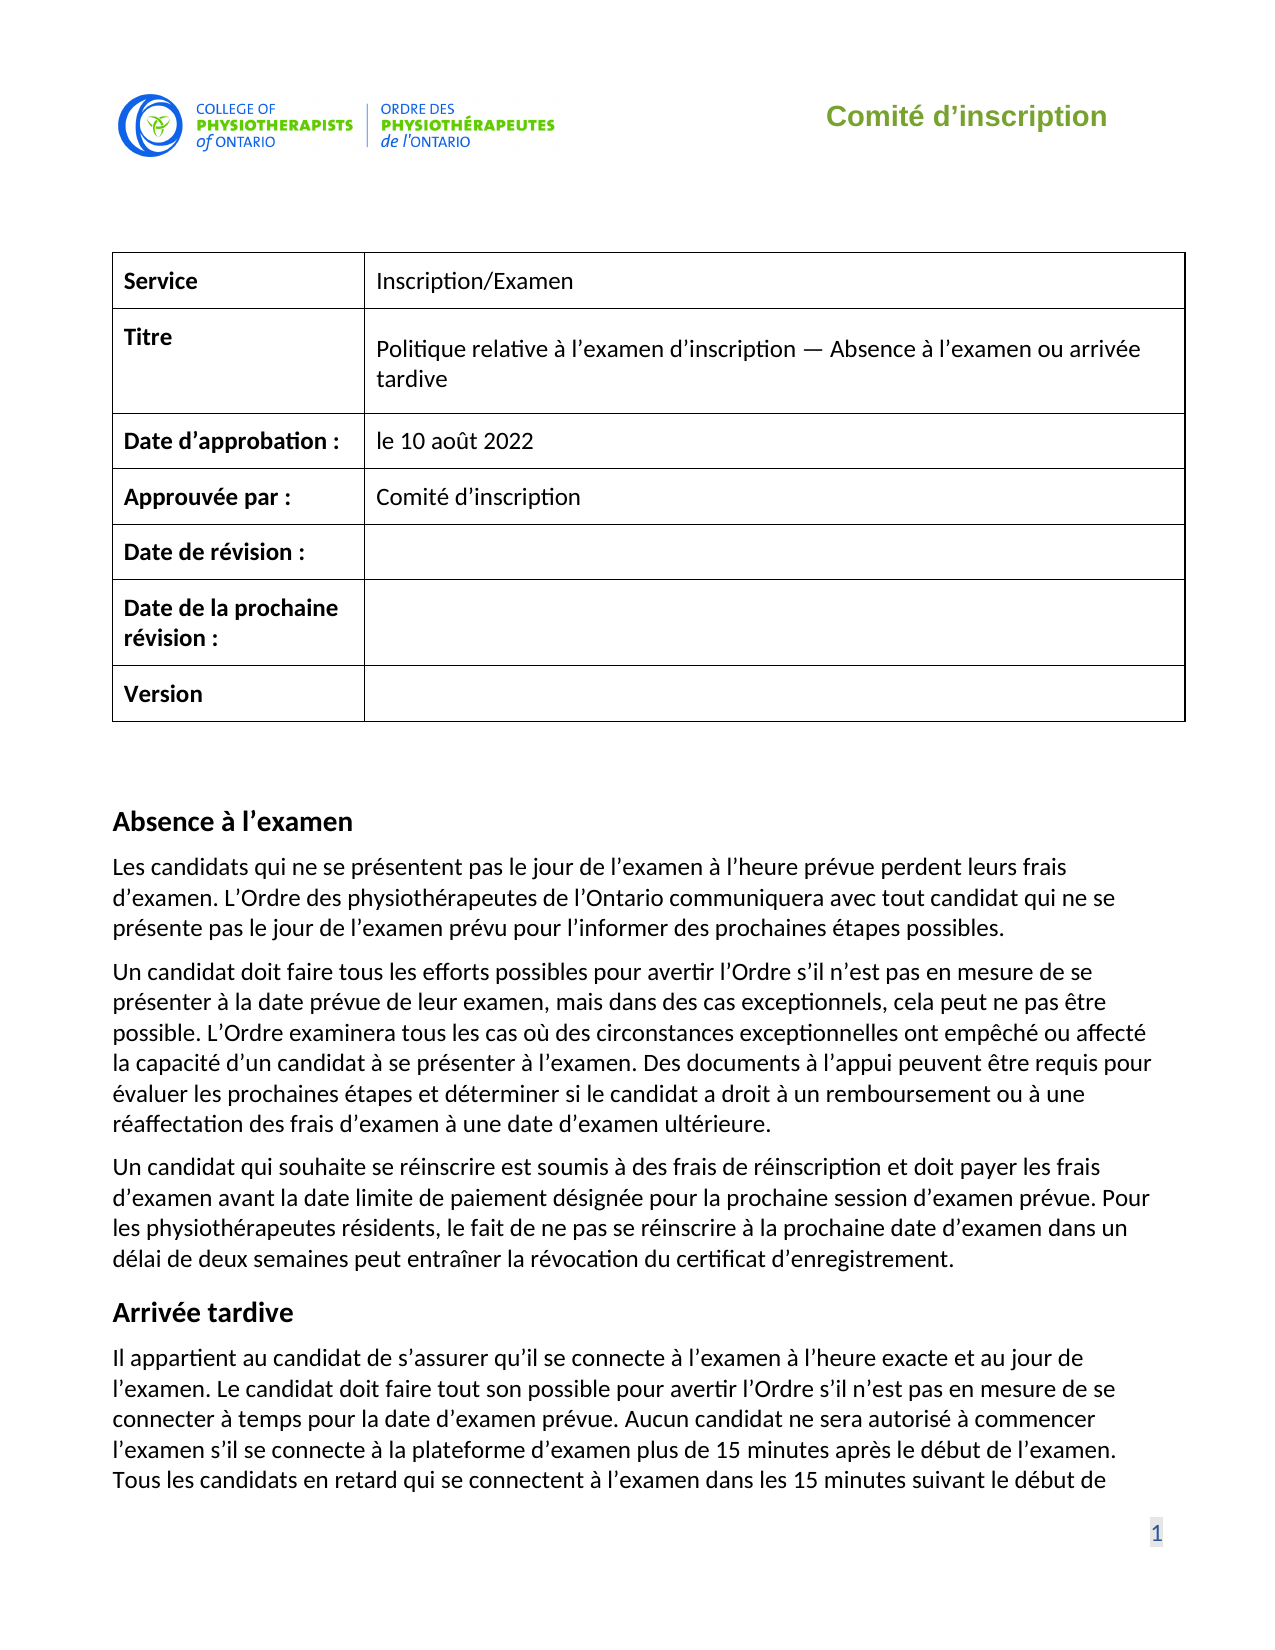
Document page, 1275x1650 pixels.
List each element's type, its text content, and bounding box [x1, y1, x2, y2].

subtitle Absence à l’examen [112, 803, 1163, 839]
table_cell Date de la prochaine révision : [113, 580, 364, 665]
table_cell Titre [113, 309, 364, 412]
table_cell Date d’approbation : [113, 414, 364, 468]
table_header Service [113, 253, 364, 308]
table_cell le 10 août 2022 [365, 414, 1184, 468]
table_cell Version [113, 666, 364, 721]
table_cell Date de révision : [113, 525, 364, 579]
table_cell Comité d’inscription [365, 469, 1184, 523]
table_cell Approuvée par : [113, 469, 364, 523]
subtitle Arrivée tardive [112, 1294, 1163, 1330]
table_cell [365, 525, 1184, 579]
text Un candidat qui souhaite se réinscrire est soumis à des frais de réinscription et doit payer les frais d’examen avant la date limite de paiement désignée pour la prochaine session d’examen prévue. Pour les physiothérapeutes résidents, le fait de ne pas se réinscrire à la prochaine date d’examen dans un délai de deux semaines peut entraîner la révocation du certificat d’enregistrement. [112, 1151, 1163, 1273]
table_cell [365, 580, 1184, 665]
table_cell Politique relative à l’examen d’inscription — Absence à l’examen ou arrivée tardive [365, 309, 1184, 412]
text Un candidat doit faire tous les efforts possibles pour avertir l’Ordre s’il n’est pas en mesure de se présenter à la date prévue de leur examen, mais dans des cas exceptionnels, cela peut ne pas être possible. L’Ordre examinera tous les cas où des circonstances exceptionnelles ont empêché ou affecté la capacité d’un candidat à se présenter à l’examen. Des documents à l’appui peuvent être requis pour évaluer les prochaines étapes et déterminer si le candidat a droit à un remboursement ou à une réaffectation des frais d’examen à une date d’examen ultérieure. [112, 956, 1163, 1139]
table_header Inscription/Examen [365, 253, 1184, 308]
text Les candidats qui ne se présentent pas le jour de l’examen à l’heure prévue perdent leurs frais d’examen. L’Ordre des physiothérapeutes de l’Ontario communiquera avec tout candidat qui ne se présente pas le jour de l’examen prévu pour l’informer des prochaines étapes possibles. [112, 852, 1163, 943]
picture [112, 90, 563, 162]
table_cell [365, 666, 1184, 721]
